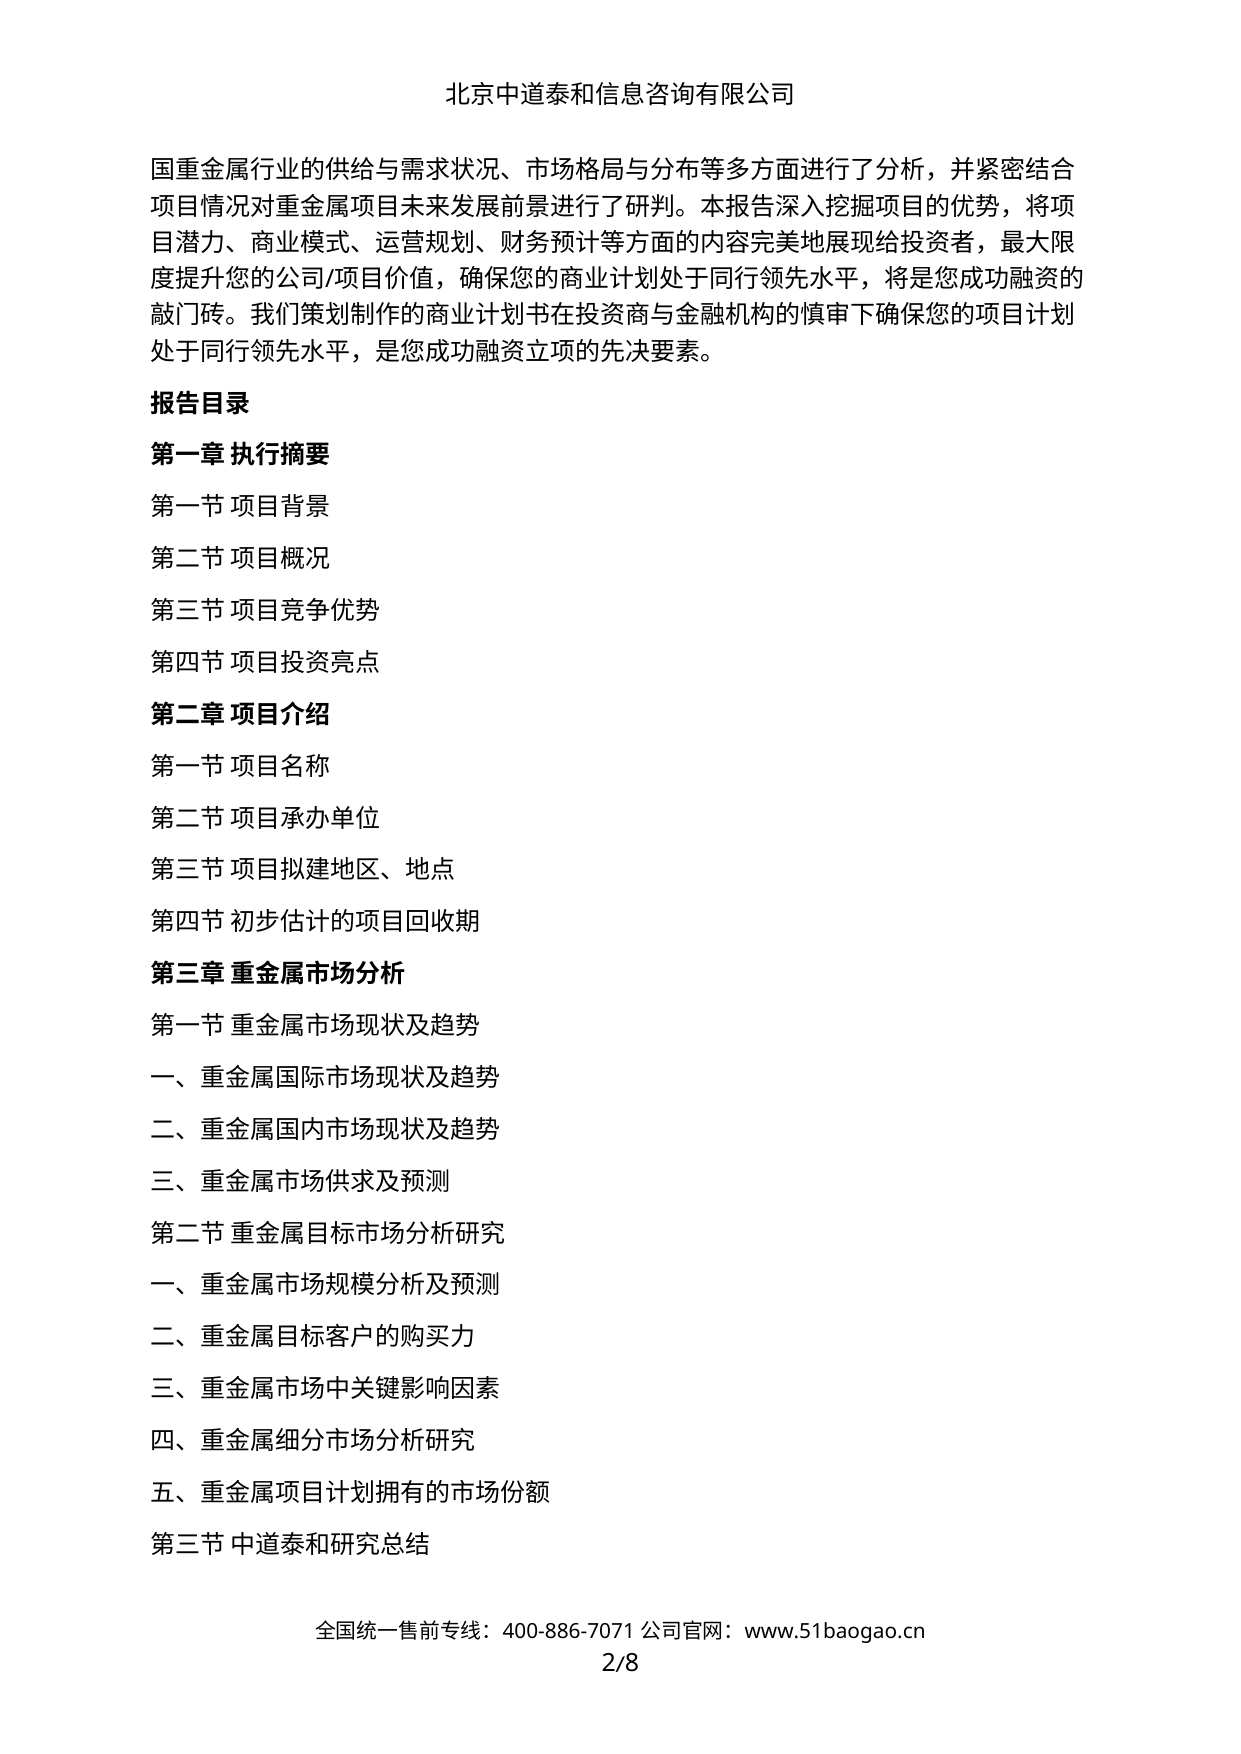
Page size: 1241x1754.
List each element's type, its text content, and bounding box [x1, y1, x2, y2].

text 第三章 重金属市场分析 [150, 954, 1090, 990]
text 第一章 执行摘要 [150, 435, 1090, 471]
text 报告目录 [150, 383, 1090, 419]
text 五、重金属项目计划拥有的市场份额 [150, 1472, 1090, 1509]
text 一、重金属市场规模分析及预测 [150, 1265, 1090, 1301]
text 第三节 中道泰和研究总结 [150, 1524, 1090, 1561]
text 第三节 项目拟建地区、地点 [150, 850, 1090, 886]
text 第二节 项目承办单位 [150, 798, 1090, 834]
text 第二节 项目概况 [150, 539, 1090, 575]
text 第一节 项目背景 [150, 487, 1090, 523]
text 二、重金属国内市场现状及趋势 [150, 1109, 1090, 1146]
text 第四节 项目投资亮点 [150, 642, 1090, 679]
text 第二节 重金属目标市场分析研究 [150, 1213, 1090, 1249]
text 三、重金属市场供求及预测 [150, 1161, 1090, 1197]
text 二、重金属目标客户的购买力 [150, 1317, 1090, 1353]
text 四、重金属细分市场分析研究 [150, 1421, 1090, 1457]
text 第四节 初步估计的项目回收期 [150, 902, 1090, 938]
text 三、重金属市场中关键影响因素 [150, 1369, 1090, 1405]
text 第三节 项目竞争优势 [150, 591, 1090, 627]
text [150, 150, 1090, 367]
text 第一节 项目名称 [150, 746, 1090, 782]
text 第一节 重金属市场现状及趋势 [150, 1006, 1090, 1042]
text 第二章 项目介绍 [150, 694, 1090, 731]
text 一、重金属国际市场现状及趋势 [150, 1057, 1090, 1094]
